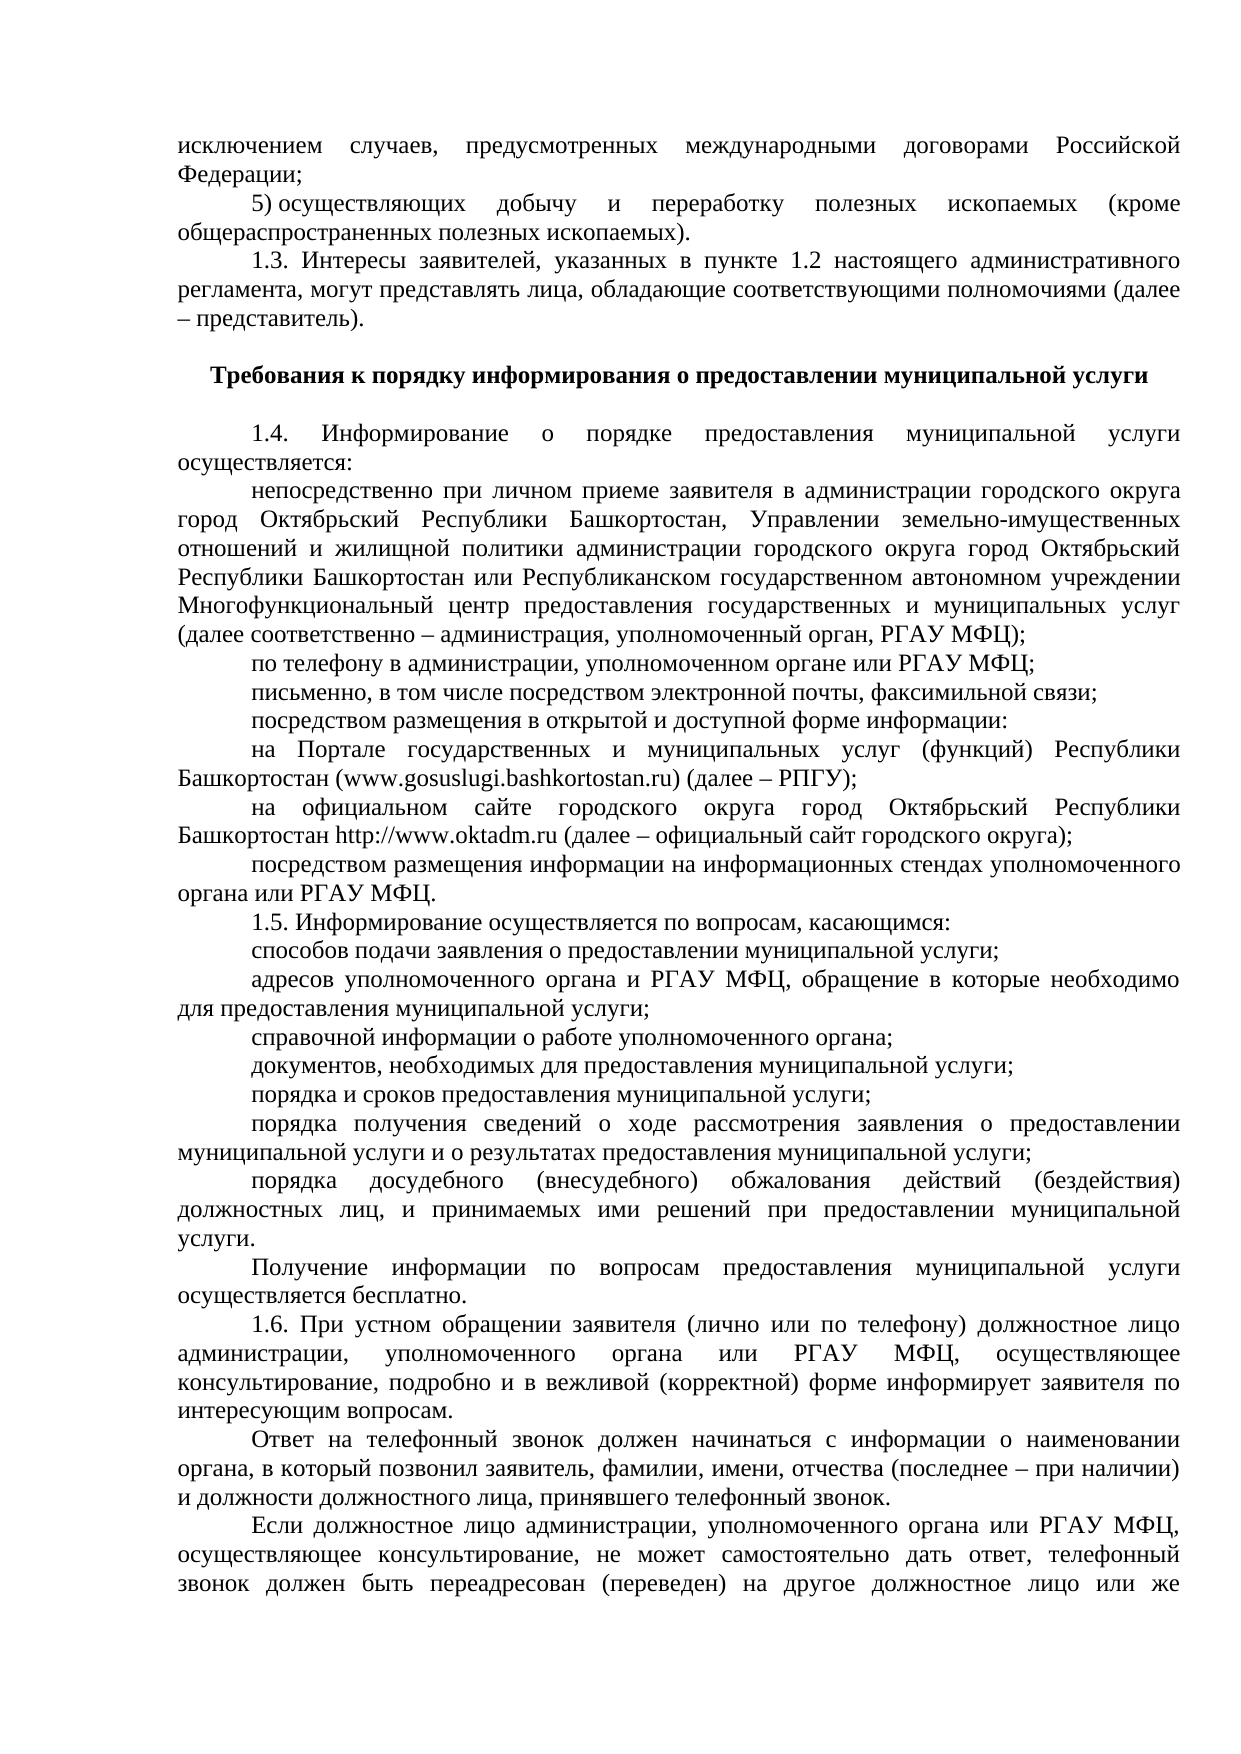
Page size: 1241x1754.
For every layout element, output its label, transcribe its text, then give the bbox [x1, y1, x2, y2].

text способов подачи заявления о предоставлении муниципальной услуги; [177, 936, 1181, 964]
text на Портале государственных и муниципальных услуг (функций) Республики Башкортостан (www.gosuslugi.bashkortostan.ru) (далее – РПГУ); [177, 734, 1181, 792]
text 1.4. Информирование о порядке предоставления муниципальной услуги осуществляется: [177, 418, 1181, 476]
text порядка и сроков предоставления муниципальной услуги; [177, 1079, 1181, 1108]
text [177, 131, 1181, 188]
text непосредственно при личном приеме заявителя в администрации городского округа город Октябрьский Республики Башкортостан, Управлении земельно-имущественных отношений и жилищной политики администрации городского округа город Октябрьский Республики Башкортостан или Республиканском государственном автономном учреждении Многофункциональный центр предоставления государственных и муниципальных услуг (далее соответственно – администрация, уполномоченный орган, РГАУ МФЦ); [177, 476, 1181, 648]
text адресов уполномоченного органа и РГАУ МФЦ, обращение в которые необходимо для предоставления муниципальной услуги; [177, 964, 1181, 1022]
text посредством размещения в открытой и доступной форме информации: [177, 706, 1181, 734]
list 1.3. Интересы заявителей, указанных в пункте 1.2 настоящего административного регламента, могут представлять лица, обладающие соответствующими полномочиями (далее – представитель). [177, 246, 1181, 332]
text 5) осуществляющих добычу и переработку полезных ископаемых (кроме общераспространенных полезных ископаемых). [177, 188, 1181, 246]
text 1.5. Информирование осуществляется по вопросам, касающимся: [177, 907, 1181, 936]
text письменно, в том числе посредством электронной почты, факсимильной связи; [177, 677, 1181, 706]
text справочной информации о работе уполномоченного органа; [177, 1022, 1181, 1051]
text по телефону в администрации, уполномоченном органе или РГАУ МФЦ; [177, 648, 1181, 677]
text посредством размещения информации на информационных стендах уполномоченного органа или РГАУ МФЦ. [177, 849, 1181, 907]
text 1.6. При устном обращении заявителя (лично или по телефону) должностное лицо администрации, уполномоченного органа или РГАУ МФЦ, осуществляющее консультирование, подробно и в вежливой (корректной) форме информирует заявителя по интересующим вопросам. [177, 1309, 1181, 1424]
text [177, 1511, 1181, 1597]
text на официальном сайте городского округа город Октябрьский Республики Башкортостан http://www.oktadm.ru (далее – официальный сайт городского округа); [177, 792, 1181, 849]
text Получение информации по вопросам предоставления муниципальной услуги осуществляется бесплатно. [177, 1252, 1181, 1309]
text Требования к порядку информирования о предоставлении муниципальной услуги [177, 361, 1181, 389]
text порядка досудебного (внесудебного) обжалования действий (бездействия) должностных лиц, и принимаемых ими решений при предоставлении муниципальной услуги. [177, 1166, 1181, 1252]
text порядка получения сведений о ходе рассмотрения заявления о предоставлении муниципальной услуги и о результатах предоставления муниципальной услуги; [177, 1108, 1181, 1166]
text документов, необходимых для предоставления муниципальной услуги; [177, 1051, 1181, 1079]
text Ответ на телефонный звонок должен начинаться с информации о наименовании органа, в который позвонил заявитель, фамилии, имени, отчества (последнее – при наличии) и должности должностного лица, принявшего телефонный звонок. [177, 1424, 1181, 1511]
